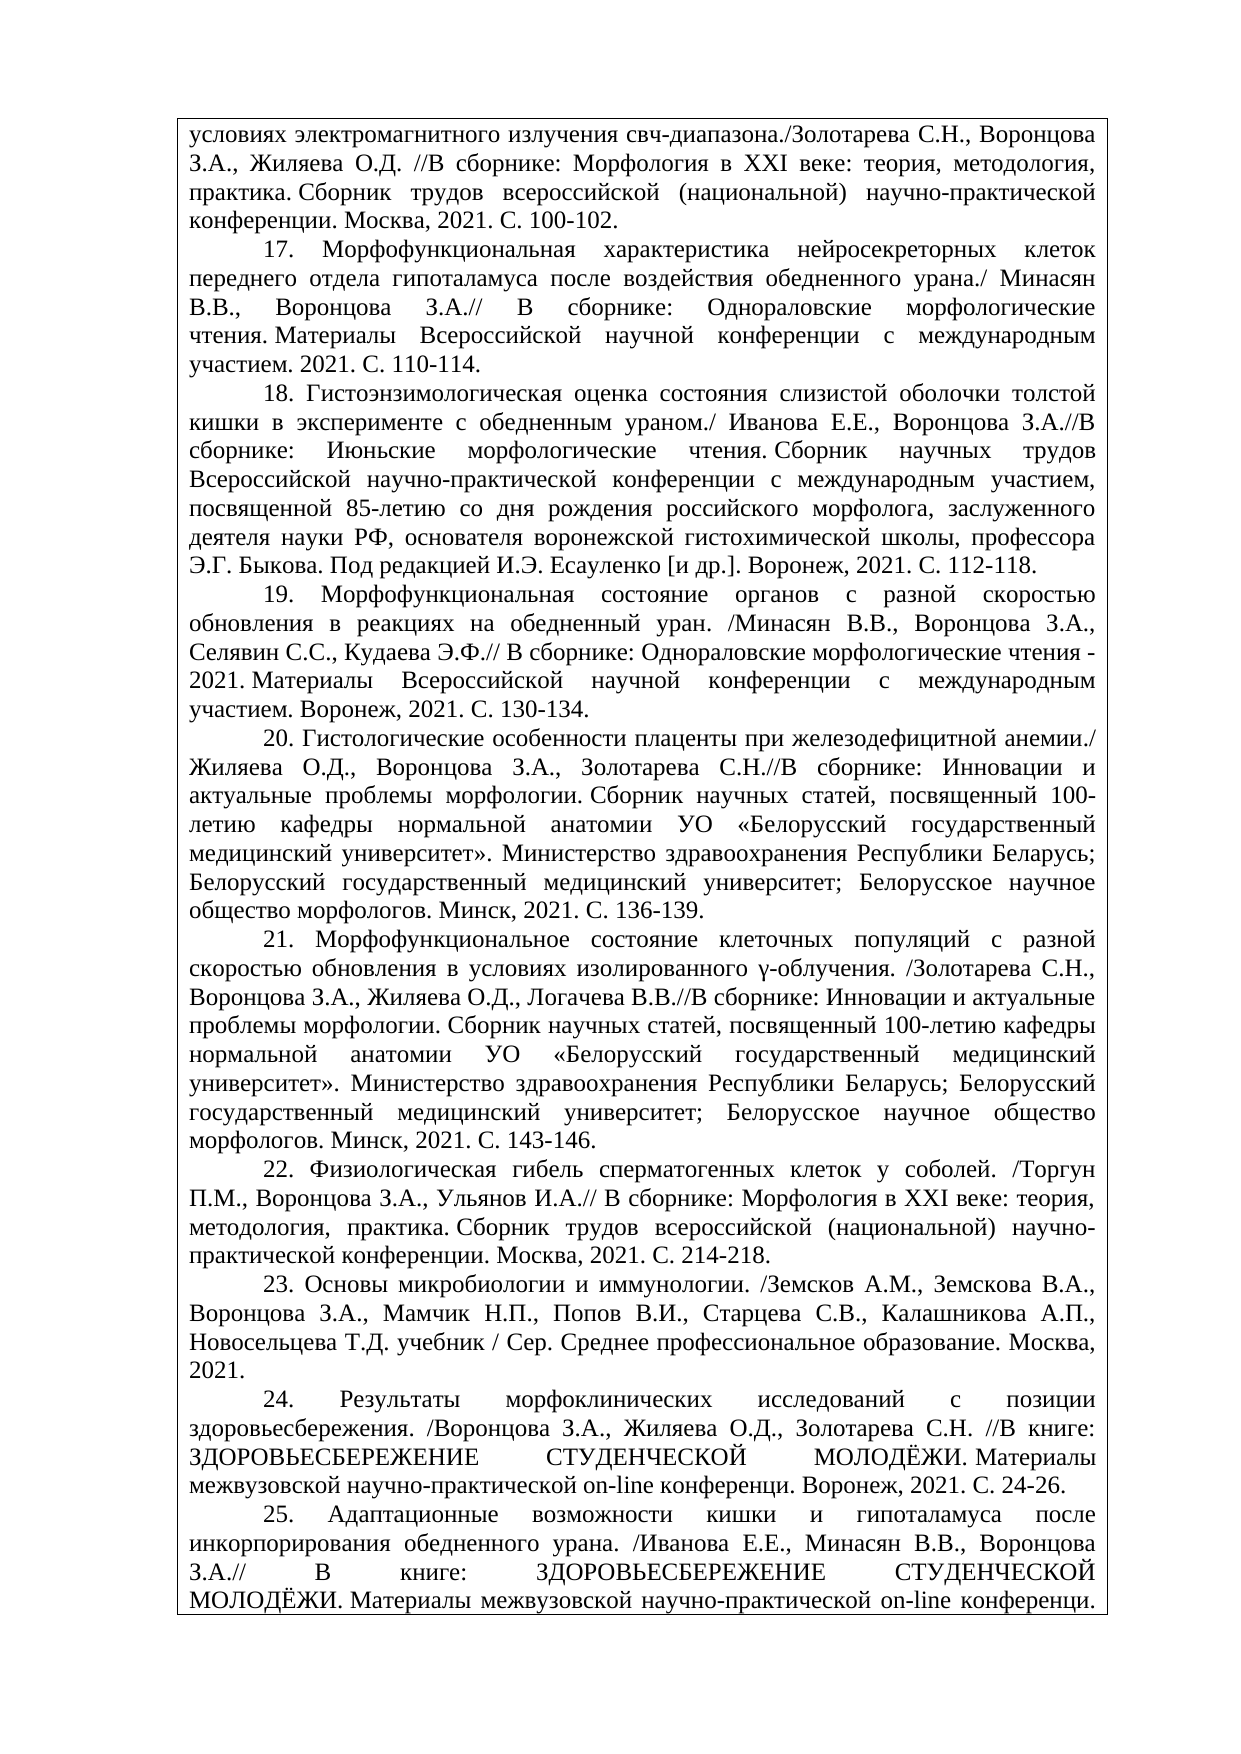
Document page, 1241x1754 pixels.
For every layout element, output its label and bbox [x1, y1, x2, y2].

table_cell [178, 119, 1107, 1614]
